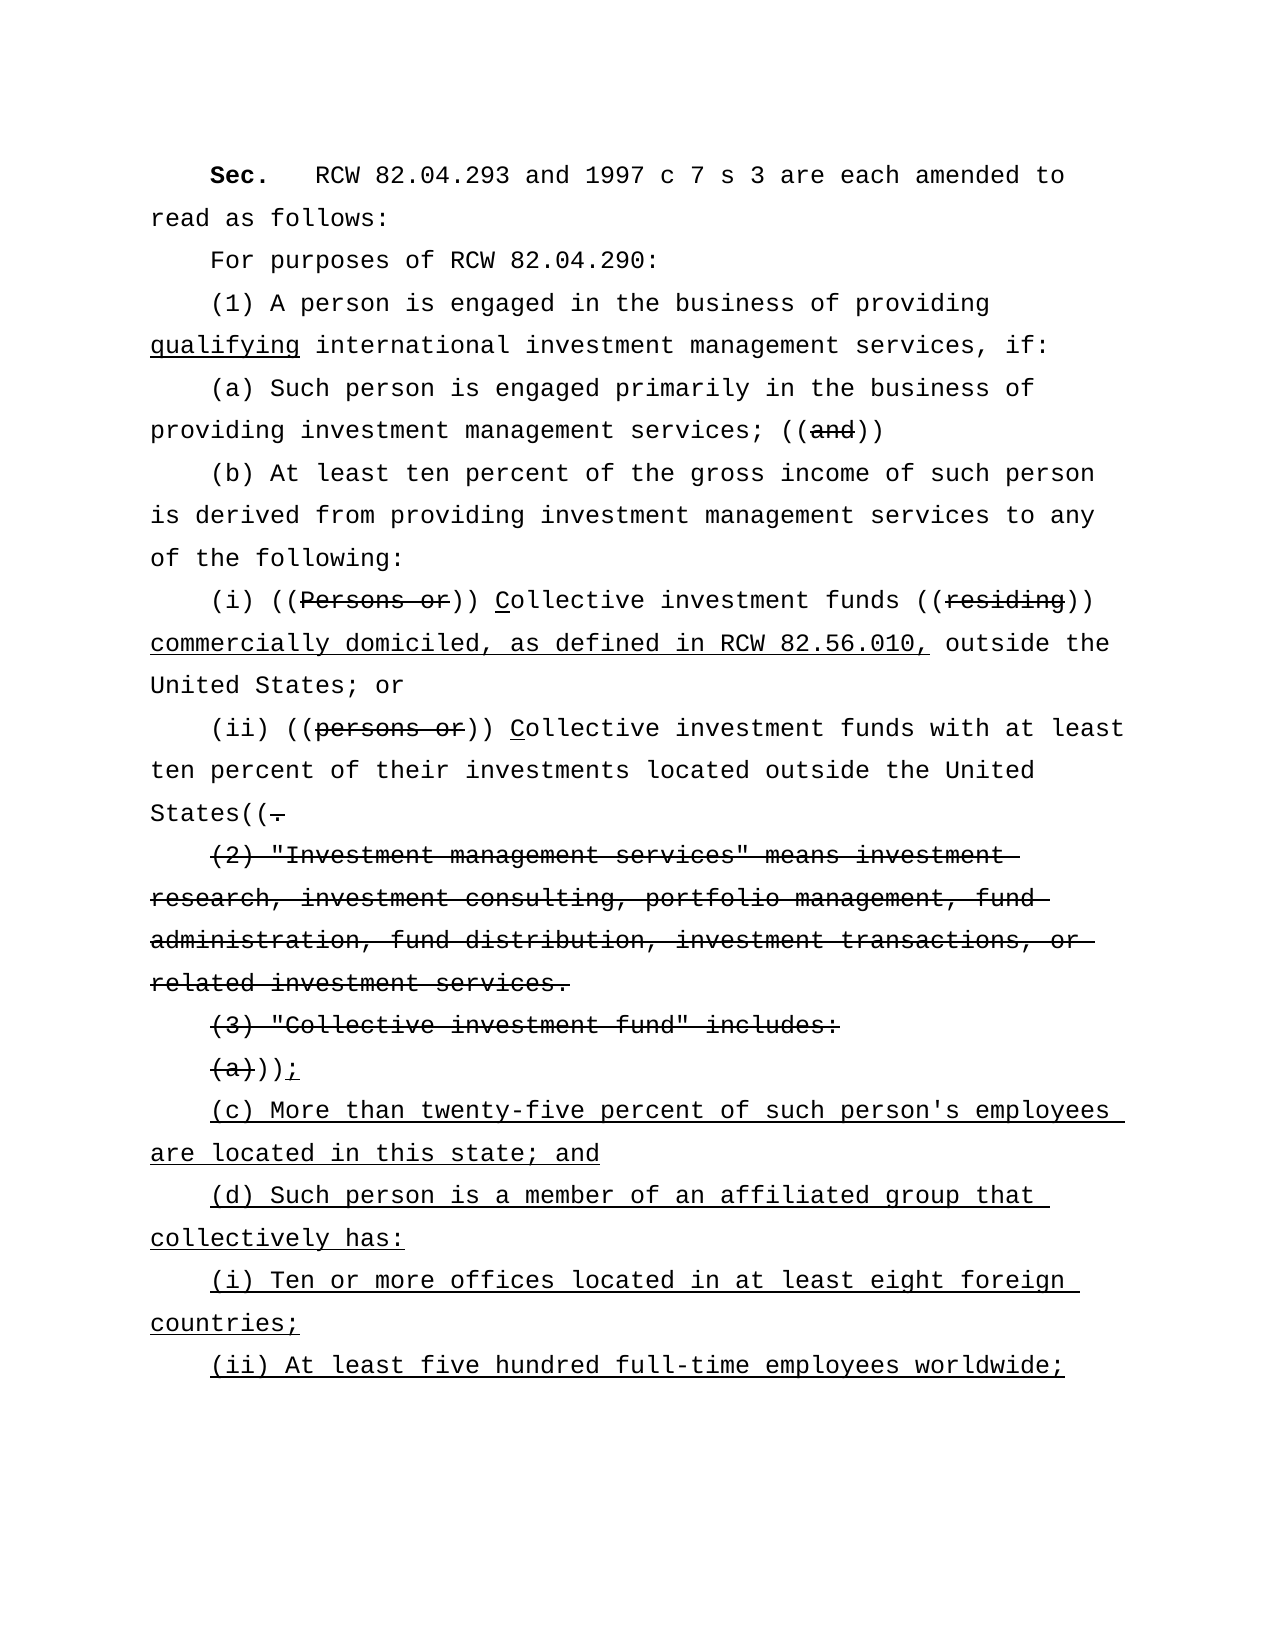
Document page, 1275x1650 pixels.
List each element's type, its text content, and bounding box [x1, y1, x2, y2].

text (ii) ((persons or)) Collective investment funds with at least ten percent of their investments located outside the United States((. [150, 702, 1125, 830]
text Sec. RCW 82.04.293 and 1997 c 7 s 3 are each amended to read as follows: [150, 150, 1125, 235]
text (3) "Collective investment fund" includes: [150, 1000, 1125, 1042]
text For purposes of RCW 82.04.290: [150, 235, 1125, 277]
text (ii) At least five hundred full-time employees worldwide; [150, 1340, 1125, 1382]
text (1) A person is engaged in the business of providing qualifying international investment management services, if: [150, 277, 1125, 362]
text (c) More than twenty-five percent of such person's employees are located in this state; and [150, 1085, 1125, 1170]
text (d) Such person is a member of an affiliated group that collectively has: [150, 1170, 1125, 1255]
text (b) At least ten percent of the gross income of such person is derived from providing investment management services to any of the following: [150, 447, 1125, 575]
text (i) Ten or more offices located in at least eight foreign countries; [150, 1255, 1125, 1340]
text (2) "Investment management services" means investment research, investment consulting, portfolio management, fund administration, fund distribution, investment transactions, or related investment services. [150, 830, 1125, 1000]
text (i) ((Persons or)) Collective investment funds ((residing)) commercially domiciled, as defined in RCW 82.56.010, outside the United States; or [150, 575, 1125, 702]
text (a) Such person is engaged primarily in the business of providing investment management services; ((and)) [150, 362, 1125, 447]
text (a))); [150, 1042, 1125, 1085]
